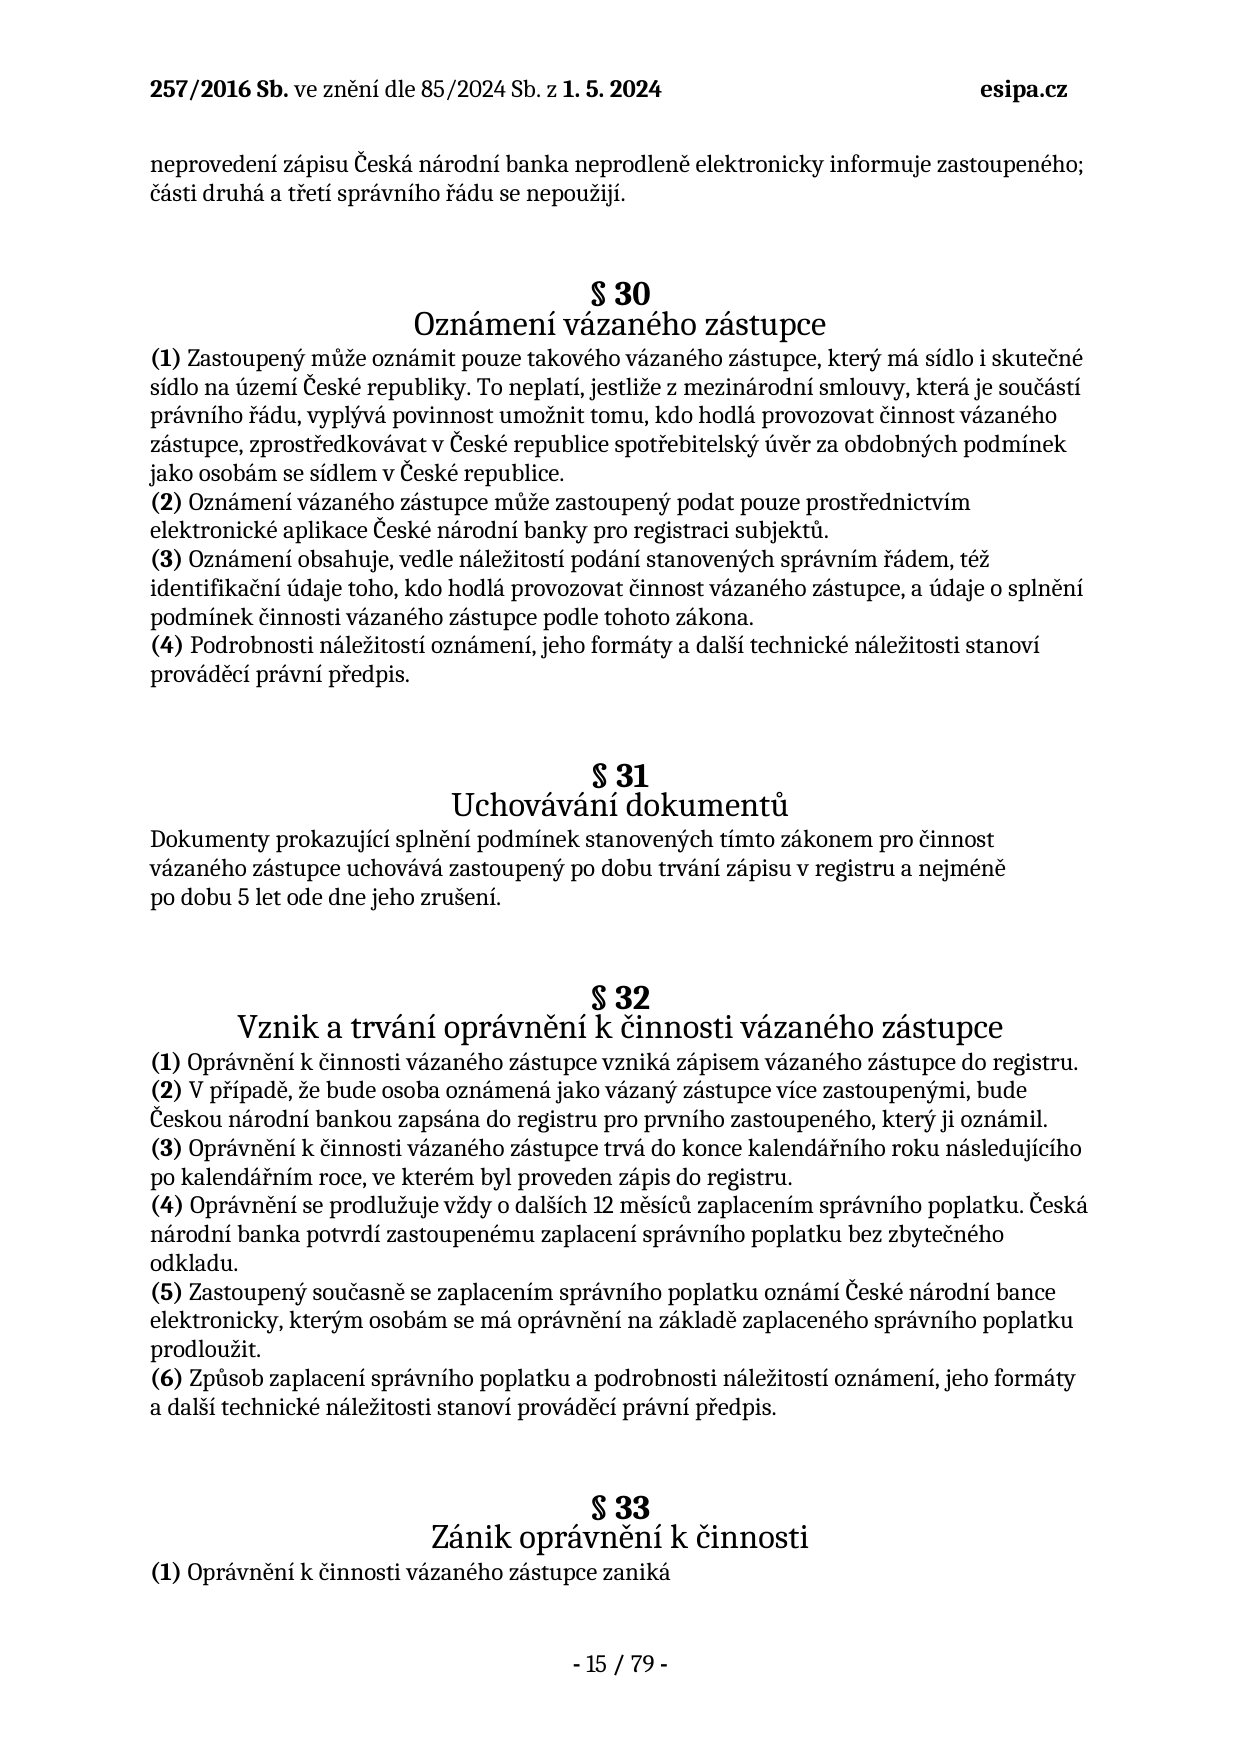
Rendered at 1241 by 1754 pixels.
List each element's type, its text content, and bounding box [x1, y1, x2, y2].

text (3) Oprávnění k činnosti vázaného zástupce trvá do konce kalendářního roku následujícího po kalendářním roce, ve kterém byl proveden zápis do registru. [150, 1134, 1090, 1191]
subtitle § 33 -Zánik oprávnění k činnosti [150, 1494, 1090, 1557]
text (6) Způsob zaplacení správního poplatku a podrobnosti náležitostí oznámení, jeho formáty a další technické náležitosti stanoví prováděcí právní předpis. [150, 1364, 1090, 1421]
text Dokumenty prokazující splnění podmínek stanovených tímto zákonem pro činnost vázaného zástupce uchovává zastoupený po dobu trvání zápisu v registru a nejméně po dobu 5 let ode dne jeho zrušení. [150, 825, 1090, 911]
text (2) Oznámení vázaného zástupce může zastoupený podat pouze prostřednictvím elektronické aplikace České národní banky pro registraci subjektů. [150, 487, 1090, 545]
text (2) V případě, že bude osoba oznámená jako vázaný zástupce více zastoupenými, bude Českou národní bankou zapsána do registru pro prvního zastoupeného, který ji oznámil. [150, 1076, 1090, 1134]
text (1) Zastoupený může oznámit pouze takového vázaného zástupce, který má sídlo i skutečné sídlo na území České republiky. To neplatí, jestliže z mezinárodní smlouvy, která je součástí právního řádu, vyplývá povinnost umožnit tomu, kdo hodlá provozovat činnost vázaného zástupce, zprostředkovávat v České republice spotřebitelský úvěr za obdobných podmínek jako osobám se sídlem v České republice. [150, 344, 1090, 487]
text (3) Oznámení obsahuje, vedle náležitostí podání stanovených správním řádem, též identifikační údaje toho, kdo hodlá provozovat činnost vázaného zástupce, a údaje o splnění podmínek činnosti vázaného zástupce podle tohoto zákona. [150, 545, 1090, 631]
text (1) Oprávnění k činnosti vázaného zástupce vzniká zápisem vázaného zástupce do registru. [150, 1047, 1090, 1076]
subtitle § 30 -Oznámení vázaného zástupce [150, 280, 1090, 344]
subtitle § 32 -Vznik a trvání oprávnění k činnosti vázaného zástupce [150, 984, 1090, 1047]
text (4) Oprávnění se prodlužuje vždy o dalších 12 měsíců zaplacením správního poplatku. Česká národní banka potvrdí zastoupenému zaplacení správního poplatku bez zbytečného odkladu. [150, 1191, 1090, 1277]
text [150, 150, 1090, 207]
subtitle § 31 -Uchovávání dokumentů [150, 762, 1090, 825]
text (4) Podrobnosti náležitostí oznámení, jeho formáty a další technické náležitosti stanoví prováděcí právní předpis. [150, 631, 1090, 689]
text (1) Oprávnění k činnosti vázaného zástupce zaniká [150, 1557, 1090, 1586]
text (5) Zastoupený současně se zaplacením správního poplatku oznámí České národní bance elektronicky, kterým osobám se má oprávnění na základě zaplaceného správního poplatku prodloužit. [150, 1277, 1090, 1364]
